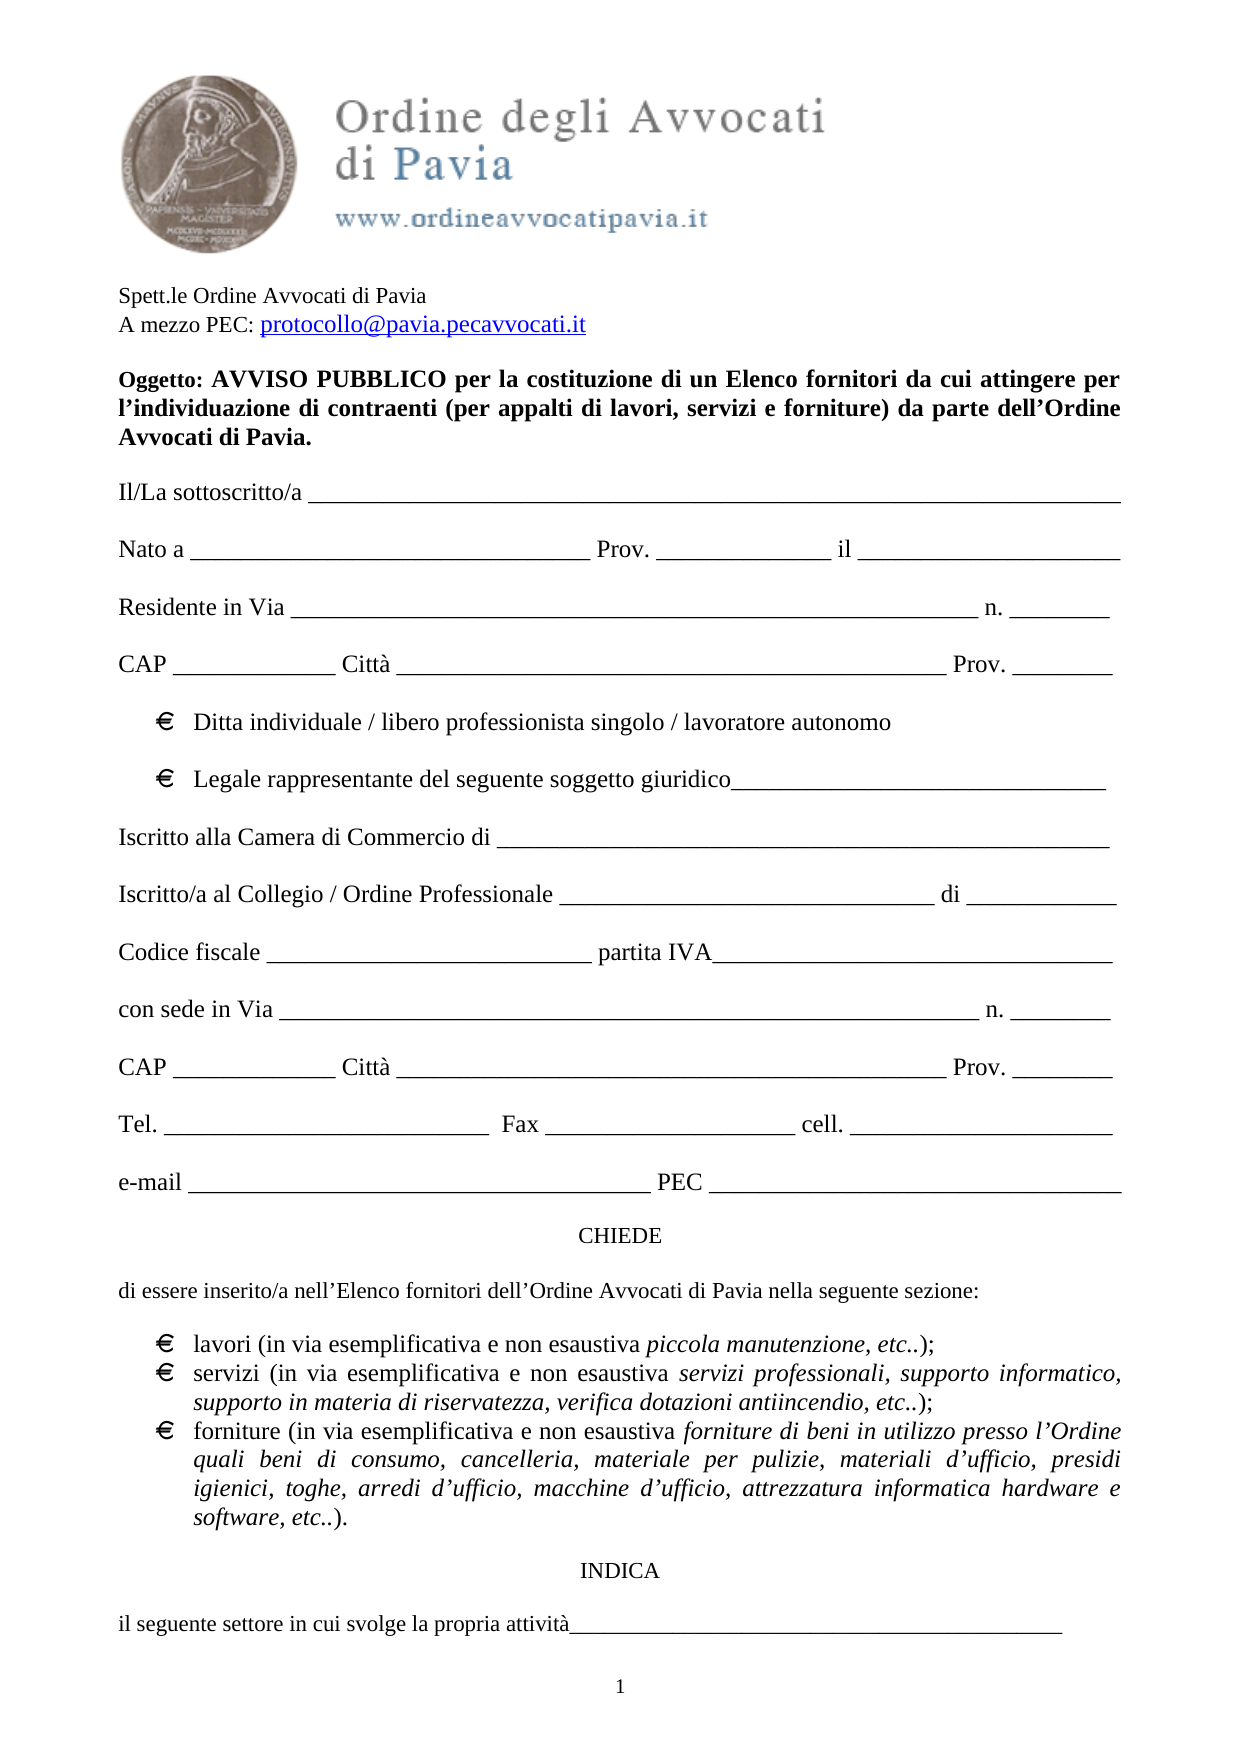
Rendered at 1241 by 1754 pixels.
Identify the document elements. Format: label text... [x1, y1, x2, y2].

text Residente in Via _______________________________________________________ n. ________ [118, 592, 1122, 620]
list forniture (in via esemplificativa e non esaustiva forniture di beni in utilizzo presso l’Ordine quali beni di consumo, cancelleria, materiale per pulizie, materiali d’ufficio, presidi igienici, toghe, arredi d’ufficio, macchine d’ufficio, attrezzatura informatica hardware e software, etc..). [156, 1416, 1122, 1531]
text il seguente settore in cui svolge la propria attività___________________________________________ [118, 1610, 1122, 1636]
text INDICA [118, 1557, 1122, 1583]
text con sede in Via ________________________________________________________ n. ________ [118, 994, 1122, 1023]
text Tel. __________________________ Fax ____________________ cell. _____________________ [118, 1109, 1122, 1138]
text Spett.le Ordine Avvocati di Pavia [118, 283, 1122, 309]
text CAP _____________ Città ____________________________________________ Prov. ________ [118, 1052, 1122, 1080]
text Il/La sottoscritto/a _________________________________________________________________ [118, 477, 1122, 505]
text Iscritto/a al Collegio / Ordine Professionale ______________________________ di ____________ [118, 879, 1122, 908]
list Ditta individuale / libero professionista singolo / lavoratore autonomo [156, 707, 1122, 735]
list Legale rappresentante del seguente soggetto giuridico______________________________ [156, 764, 1122, 793]
list lavori (in via esemplificativa e non esaustiva piccola manutenzione, etc..); [156, 1329, 1122, 1358]
picture [118, 75, 847, 257]
text Oggetto: AVVISO PUBBLICO per la costituzione di un Elenco fornitori da cui attingere per l’individuazione di contraenti (per appalti di lavori, servizi e forniture) da parte dell’Ordine Avvocati di Pavia. [118, 364, 1122, 450]
list servizi (in via esemplificativa e non esaustiva servizi professionali, supporto informatico, supporto in materia di riservatezza, verifica dotazioni antiincendio, etc..); [156, 1358, 1122, 1416]
text A mezzo PEC: protocollo@pavia.pecavvocati.it [118, 309, 1122, 338]
text di essere inserito/a nell’Elenco fornitori dell’Ordine Avvocati di Pavia nella seguente sezione: [118, 1277, 1122, 1303]
text CAP _____________ Città ____________________________________________ Prov. ________ [118, 649, 1122, 678]
text Iscritto alla Camera di Commercio di _________________________________________________ [118, 822, 1122, 850]
text Nato a ________________________________ Prov. ______________ il _____________________ [118, 534, 1122, 563]
text Codice fiscale __________________________ partita IVA________________________________ [118, 937, 1122, 965]
text CHIEDE [118, 1222, 1122, 1248]
text e-mail _____________________________________ PEC _________________________________ [118, 1167, 1122, 1195]
